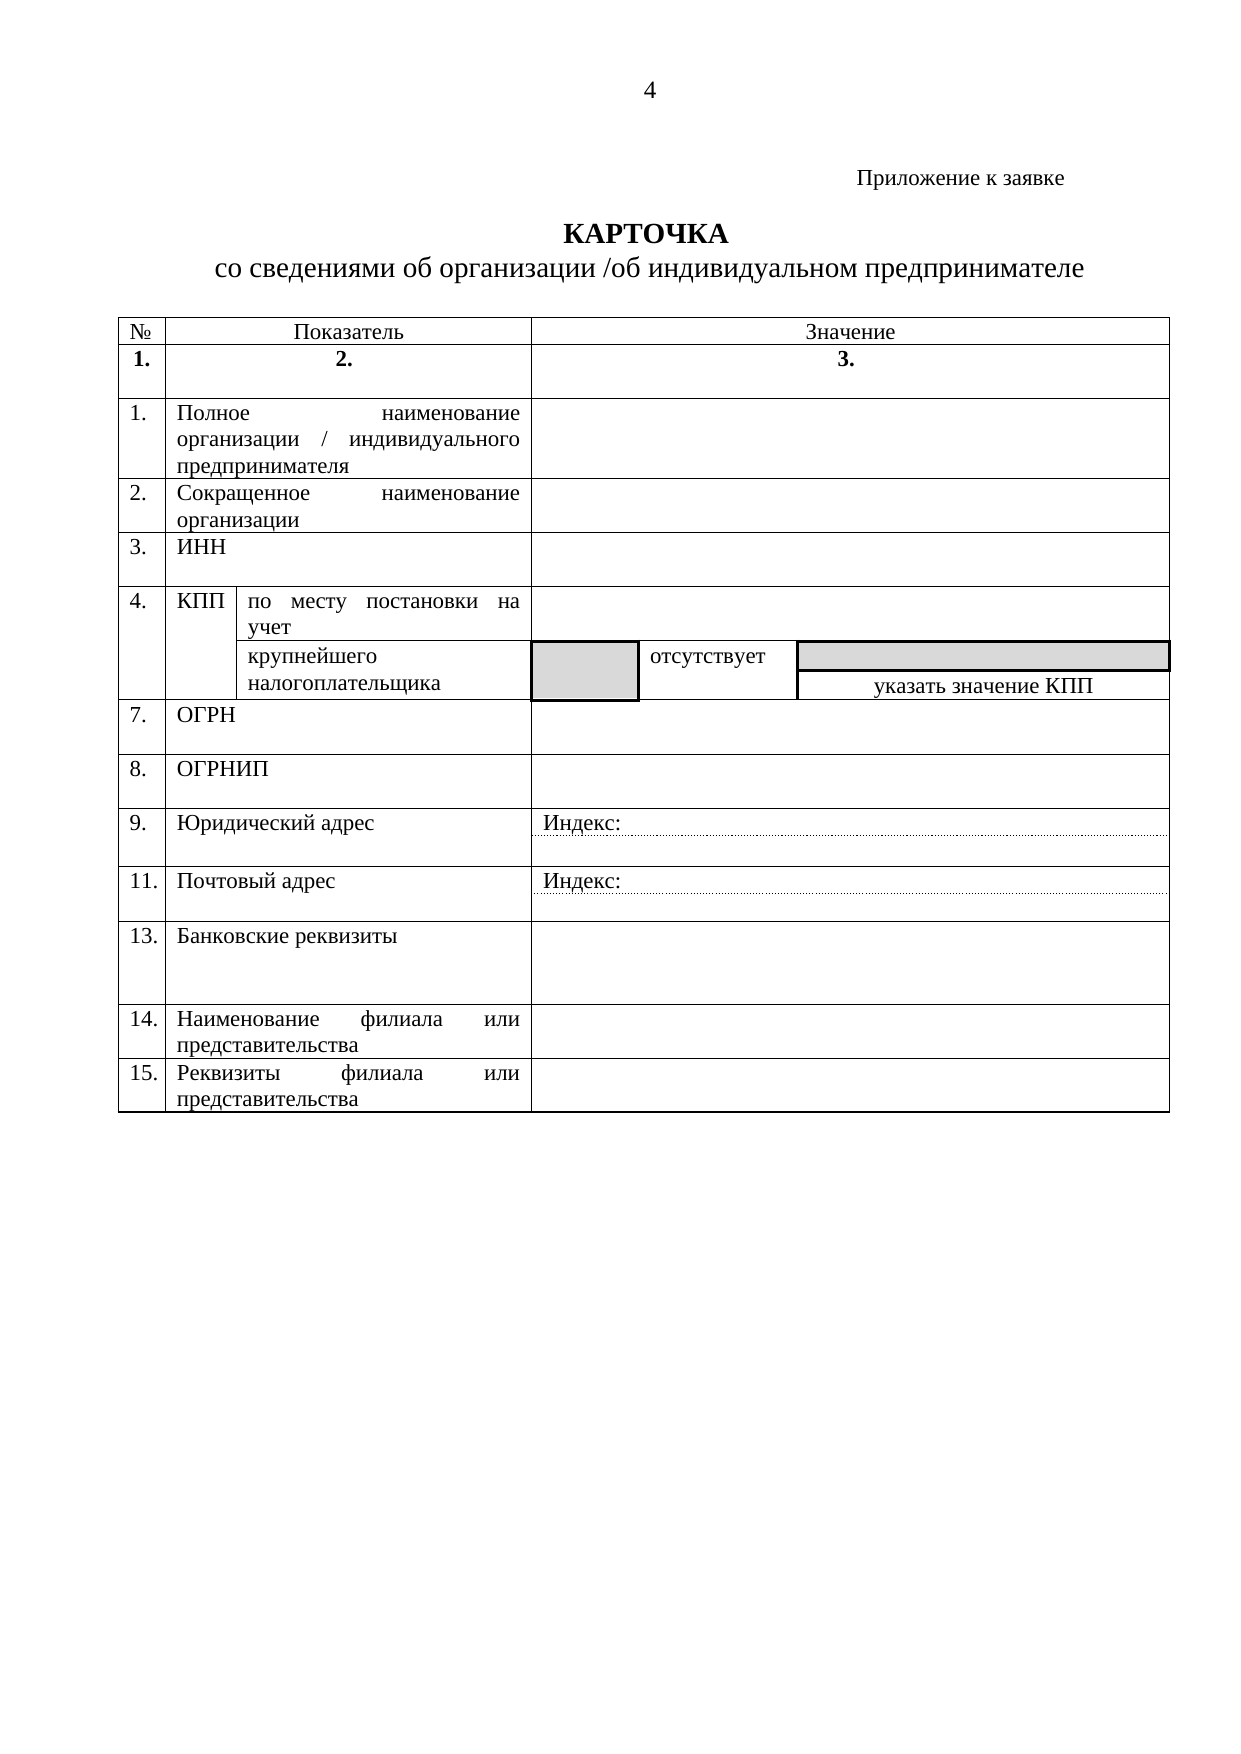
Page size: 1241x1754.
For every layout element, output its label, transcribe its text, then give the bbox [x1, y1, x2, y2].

table_cell [532, 399, 1169, 478]
table_cell [533, 643, 637, 698]
table_cell [532, 922, 1169, 1004]
table_cell [532, 587, 1169, 639]
table_cell Индекс: [532, 809, 1169, 835]
table_cell [119, 809, 165, 866]
table_cell по месту постановки на учет [237, 587, 531, 639]
table_cell Сокращенное наименование организации [166, 479, 531, 532]
table_header Значение [532, 318, 1169, 344]
table_cell [119, 345, 165, 398]
table_cell [119, 479, 165, 532]
table_cell [532, 1059, 1169, 1111]
table_cell указать значение КПП [799, 672, 1169, 698]
table_cell [532, 893, 1169, 921]
text Приложение к заявке [856, 164, 1182, 190]
subtitle КАРТОЧКА со сведениями об организации /об индивидуальном предпринимателе [118, 216, 1181, 283]
table_cell [119, 1005, 165, 1058]
table_cell [532, 700, 1169, 754]
table_cell [532, 533, 1169, 586]
table_cell [119, 533, 165, 586]
table_cell крупнейшего налогоплательщика [237, 641, 530, 698]
table_cell Банковские реквизиты [166, 922, 531, 1004]
table_cell [119, 922, 165, 1004]
table_cell [119, 399, 165, 478]
table_cell [799, 643, 1168, 669]
table_cell Индекс: [532, 867, 1169, 893]
table_cell отсутствует [640, 641, 796, 698]
table_cell Полное наименование организации / индивидуального предпринимателя [166, 399, 531, 478]
table_cell [119, 587, 165, 698]
table_cell [119, 867, 165, 921]
table_cell ИНН [166, 533, 531, 586]
table_cell [119, 1059, 165, 1111]
table_cell [532, 479, 1169, 532]
table_cell [532, 1005, 1169, 1058]
table_cell Почтовый адрес [166, 867, 531, 921]
table_header Показатель [166, 318, 531, 344]
table_cell Наименование филиала или представительства [166, 1005, 531, 1058]
table_cell [532, 755, 1169, 808]
table_cell [532, 835, 1169, 866]
table_cell [119, 755, 165, 808]
table_cell [119, 700, 165, 754]
table_cell Реквизиты филиала или представительства [166, 1059, 531, 1111]
table_cell [166, 345, 531, 398]
table_cell ОГРН [166, 700, 531, 754]
table_header № [119, 318, 165, 344]
table_cell Юридический адрес [166, 809, 531, 866]
table_cell ОГРНИП [166, 755, 531, 808]
table_cell [532, 345, 1169, 398]
table_cell КПП [166, 587, 236, 698]
